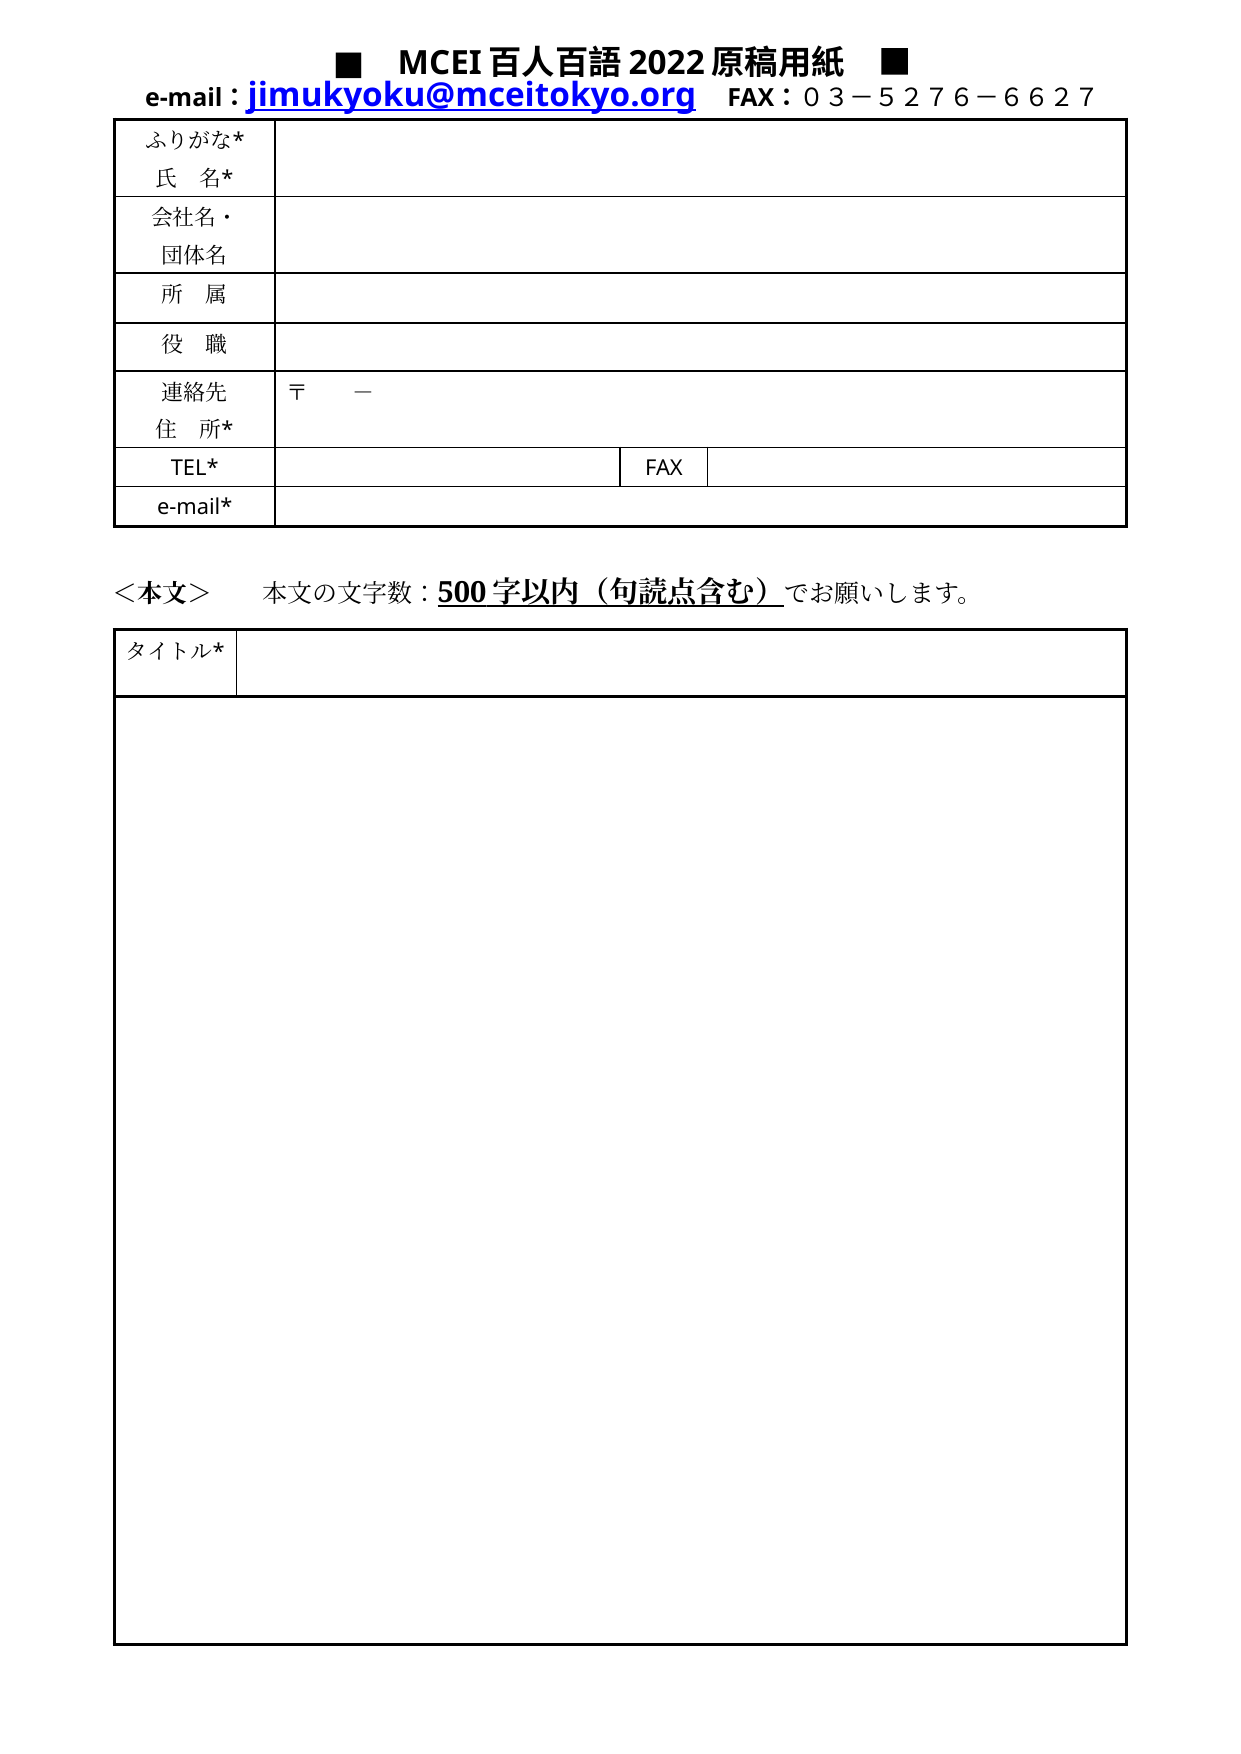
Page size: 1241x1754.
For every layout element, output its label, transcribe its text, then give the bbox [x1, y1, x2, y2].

table_cell 役 職 [116, 324, 274, 370]
text ＜本文＞ 本文の文字数：500字以内（句読点含む）でお願いします。 [112, 553, 1128, 628]
table_cell e-mail* [116, 487, 274, 525]
table_header タイトル* [116, 631, 236, 695]
table_header [276, 121, 1125, 196]
table_cell FAX [621, 448, 707, 486]
table_cell [276, 448, 619, 486]
table_header ふりがな* 氏 名* [116, 121, 274, 196]
table_cell 所 属 [116, 274, 274, 322]
table_cell TEL* [116, 448, 274, 486]
table_cell 〒 － [276, 372, 1125, 447]
table_cell [708, 448, 1125, 486]
table_header [237, 631, 1125, 695]
table_cell 連絡先 住 所* [116, 372, 274, 447]
table_cell 会社名・ 団体名 [116, 197, 274, 272]
table_cell [116, 698, 1125, 1643]
table_cell [276, 274, 1125, 322]
table_cell [276, 324, 1125, 370]
table_cell [276, 197, 1125, 272]
table_cell [276, 487, 1125, 525]
